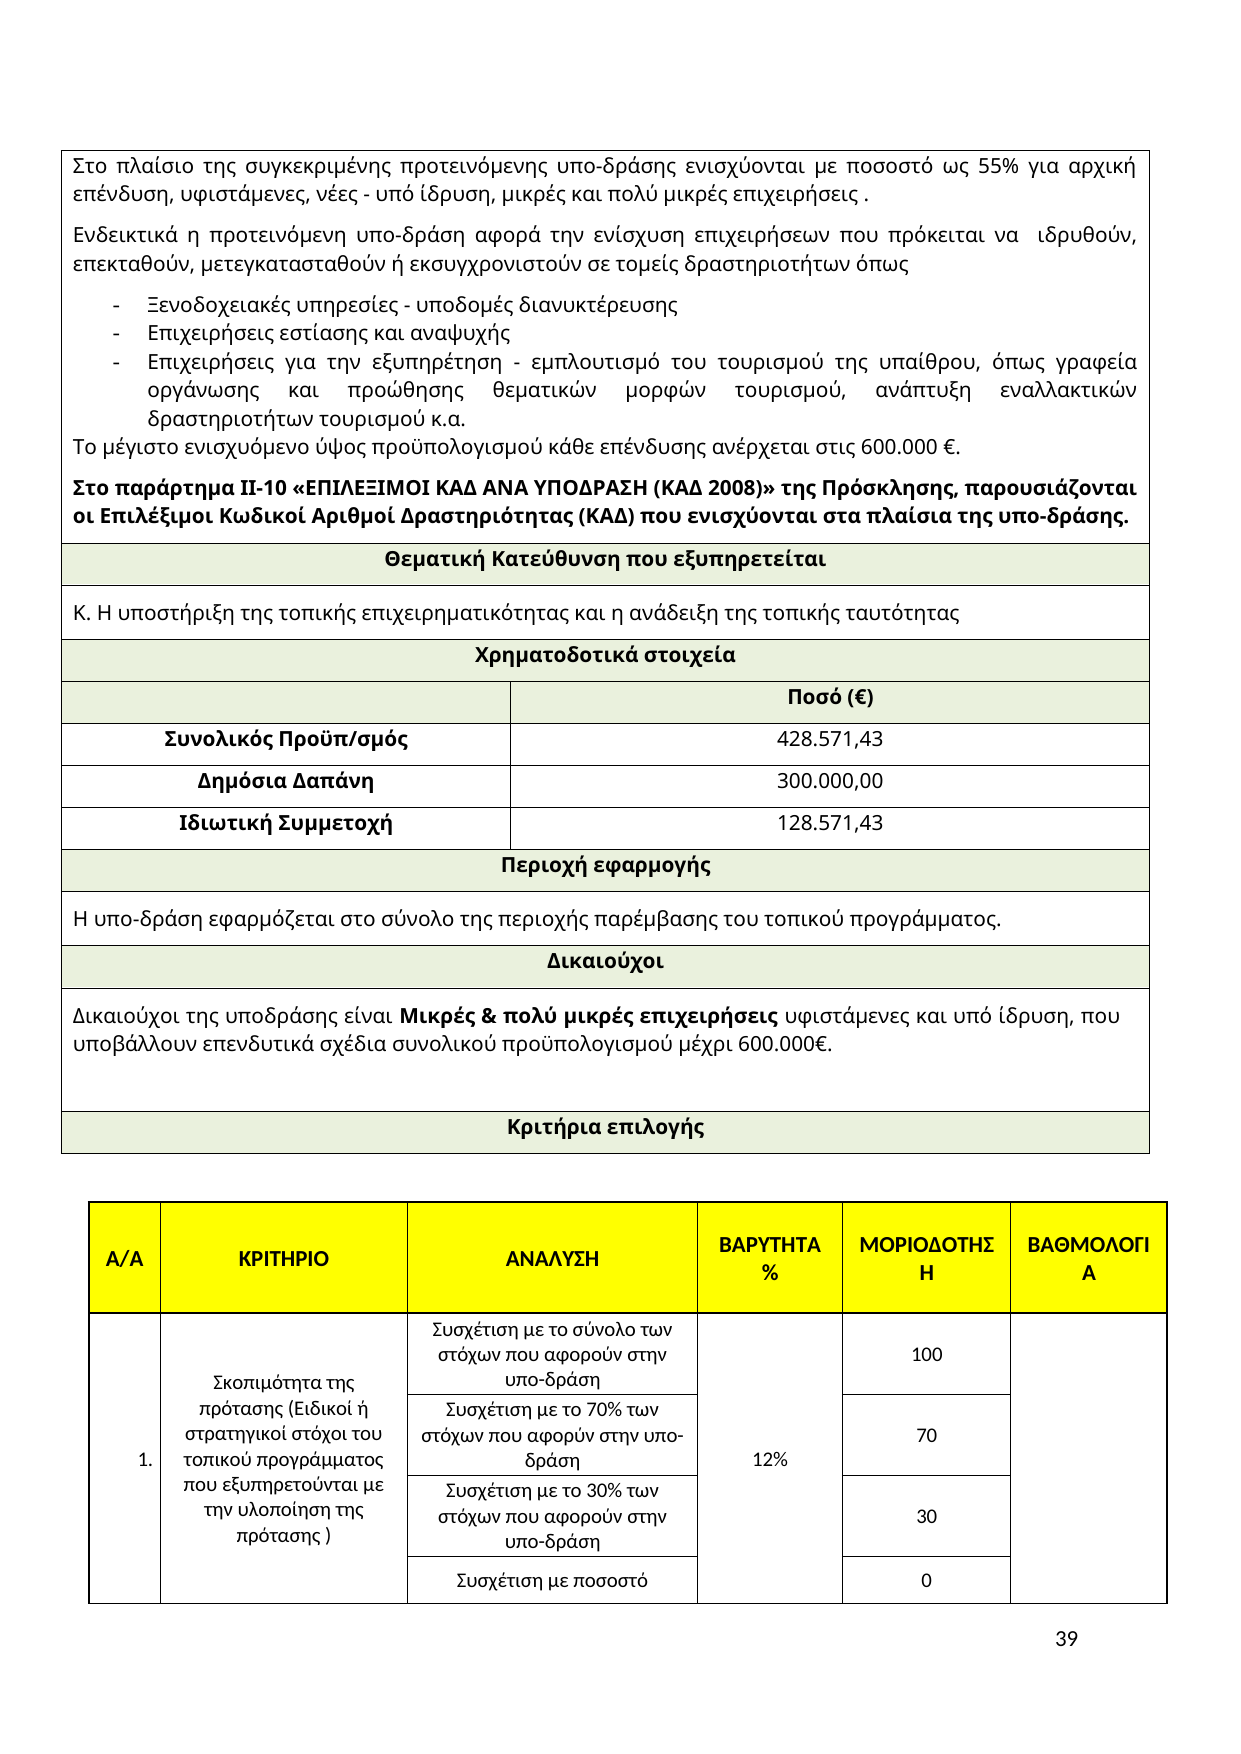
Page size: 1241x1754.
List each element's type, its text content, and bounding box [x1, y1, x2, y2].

table_header ΜΟΡΙΟΔΟΤΗΣΗ [843, 1203, 1010, 1312]
table_cell Χρηματοδοτικά στοιχεία [62, 640, 1149, 681]
table_header ΑΝΑΛΥΣΗ [408, 1203, 697, 1312]
table_cell 300.000,00 [511, 766, 1149, 807]
table_cell Η υπο-δράση εφαρμόζεται στο σύνολο της περιοχής παρέμβασης του τοπικού προγράμματος. [62, 892, 1149, 945]
table_cell Θεματική Κατεύθυνση που εξυπηρετείται [62, 544, 1149, 584]
table_cell Κ. Η υποστήριξη της τοπικής επιχειρηματικότητας και η ανάδειξη της τοπικής ταυτότητας [62, 586, 1149, 639]
table_cell Ιδιωτική Συμμετοχή [62, 808, 510, 849]
table_cell 30 [843, 1476, 1010, 1556]
table_cell Δημόσια Δαπάνη [62, 766, 510, 807]
table_cell [1011, 1314, 1166, 1603]
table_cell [62, 151, 1149, 543]
table_cell Δικαιούχοι της υποδράσης είναι Μικρές & πολύ μικρές επιχειρήσεις υφιστάμενες και υπό ίδρυση, που υποβάλλουν επενδυτικά σχέδια συνολικού προϋπολογισμού μέχρι 600.000€. [62, 989, 1149, 1111]
table_cell Δικαιούχοι [62, 946, 1149, 987]
table_cell 128.571,43 [511, 808, 1149, 849]
table_cell Περιοχή εφαρμογής [62, 850, 1149, 891]
table_cell 12% [698, 1314, 842, 1603]
table_header Α/Α [90, 1203, 160, 1312]
table_cell Συνολικός Προϋπ/σμός [62, 724, 510, 765]
table_cell 0 [843, 1557, 1010, 1603]
table_header ΒΑΘΜΟΛΟΓΙΑ [1011, 1203, 1166, 1312]
table_cell [90, 1314, 160, 1603]
table_cell 70 [843, 1395, 1010, 1475]
table_cell [62, 682, 510, 723]
table_cell Συσχέτιση με το 30% των στόχων που αφορούν στην υπο-δράση [408, 1476, 697, 1556]
table_cell Κριτήρια επιλογής [62, 1112, 1149, 1153]
table_cell 428.571,43 [511, 724, 1149, 765]
table_header ΚΡΙΤΗΡΙΟ [161, 1203, 407, 1312]
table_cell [408, 1557, 697, 1603]
table_cell Συσχέτιση με το σύνολο των στόχων που αφορούν στην υπο-δράση [408, 1314, 697, 1393]
table_header ΒΑΡΥΤΗΤΑ % [698, 1203, 842, 1312]
table_cell Συσχέτιση με το 70% των στόχων που αφορύν στην υπο-δράση [408, 1395, 697, 1475]
table_cell 100 [843, 1314, 1010, 1393]
table_cell Σκοπιμότητα της πρότασης (Ειδικοί ή στρατηγικοί στόχοι του τοπικού προγράμματος που εξυπηρετούνται με την υλοποίηση της πρότασης ) [161, 1314, 407, 1603]
table_cell Ποσό (€) [511, 682, 1149, 723]
